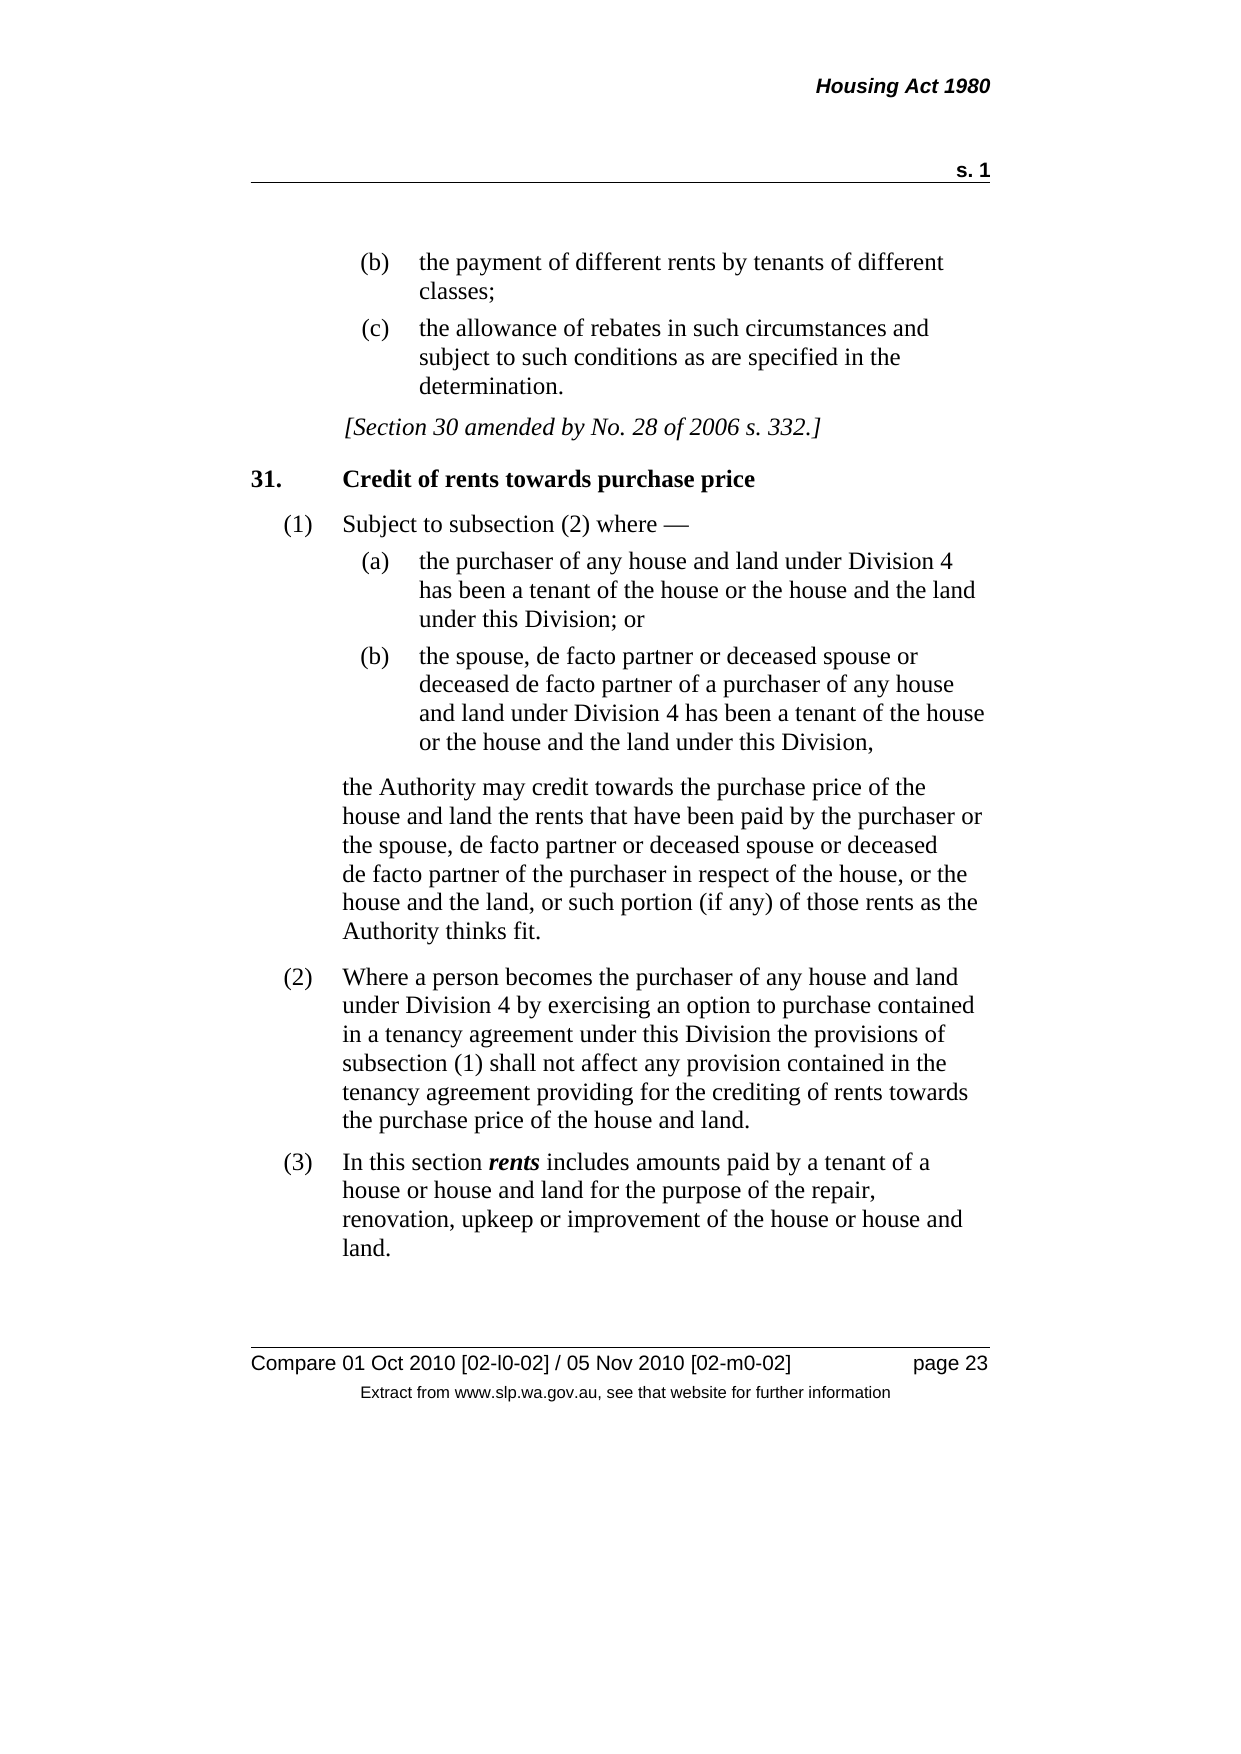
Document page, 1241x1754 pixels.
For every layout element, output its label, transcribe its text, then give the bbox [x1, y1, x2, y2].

text (1) Subject to subsection (2) where — [251, 509, 990, 538]
text (a) the purchaser of any house and land under Division 4 has been a tenant of the house or the house and the land under this Division; or [251, 546, 990, 632]
subtitle 31. Credit of rents towards purchase price [251, 464, 990, 492]
text (3) In this section rents includes amounts paid by a tenant of a house or house and land for the purpose of the repair, renovation, upkeep or improvement of the house or house and land. [251, 1147, 990, 1262]
text the Authority may credit towards the purchase price of the house and land the rents that have been paid by the purchaser or the spouse, de facto partner or deceased spouse or deceased de facto partner of the purchaser in respect of the house, or the house and the land, or such portion (if any) of those rents as the Authority thinks fit. [251, 772, 990, 945]
text (b) the payment of different rents by tenants of different classes; [251, 247, 990, 305]
text (c) the allowance of rebates in such circumstances and subject to such conditions as are specified in the determination. [251, 313, 990, 399]
text (2) Where a person becomes the purchaser of any house and land under Division 4 by exercising an option to purchase contained in a tenancy agreement under this Division the provisions of subsection (1) shall not affect any provision contained in the tenancy agreement providing for the crediting of rents towards the purchase price of the house and land. [251, 962, 990, 1134]
text (b) the spouse, de facto partner or deceased spouse or deceased de facto partner of a purchaser of any house and land under Division 4 has been a tenant of the house or the house and the land under this Division, [251, 641, 990, 756]
text [Section 30 amended by No. 28 of 2006 s. 332.] [251, 412, 990, 441]
